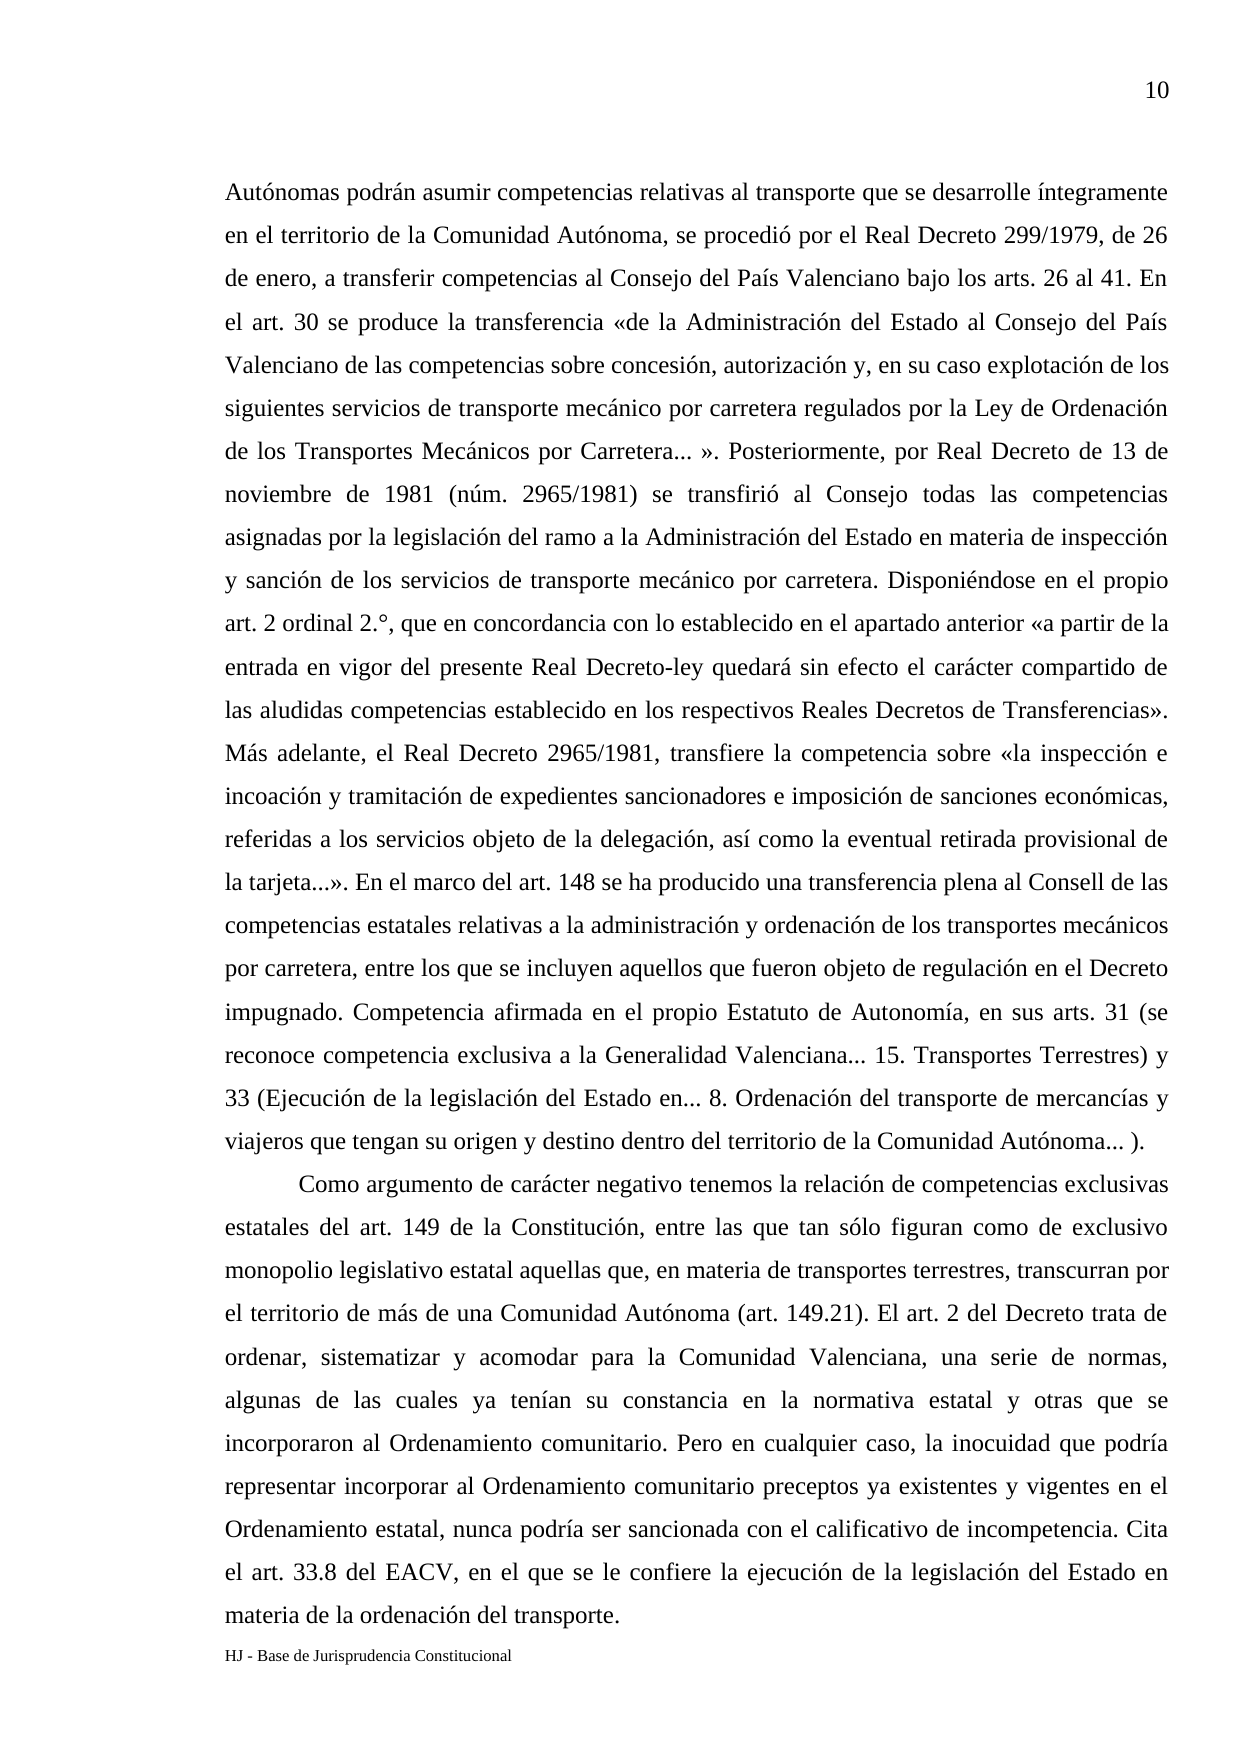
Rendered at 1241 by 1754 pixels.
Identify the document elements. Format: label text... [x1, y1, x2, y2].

text Como argumento de carácter negativo tenemos la relación de competencias exclusivas estatales del art. 149 de la Constitución, entre las que tan sólo figuran como de exclusivo monopolio legislativo estatal aquellas que, en materia de transportes terrestres, transcurran por el territorio de más de una Comunidad Autónoma (art. 149.21). El art. 2 del Decreto trata de ordenar, sistematizar y acomodar para la Comunidad Valenciana, una serie de normas, algunas de las cuales ya tenían su constancia en la normativa estatal y otras que se incorporaron al Ordenamiento comunitario. Pero en cualquier caso, la inocuidad que podría representar incorporar al Ordenamiento comunitario preceptos ya existentes y vigentes en el Ordenamiento estatal, nunca podría ser sancionada con el calificativo de incompetencia. Cita el art. 33.8 del EACV, en el que se le confiere la ejecución de la legislación del Estado en materia de la ordenación del transporte. [224, 1169, 1169, 1629]
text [224, 177, 1169, 1155]
